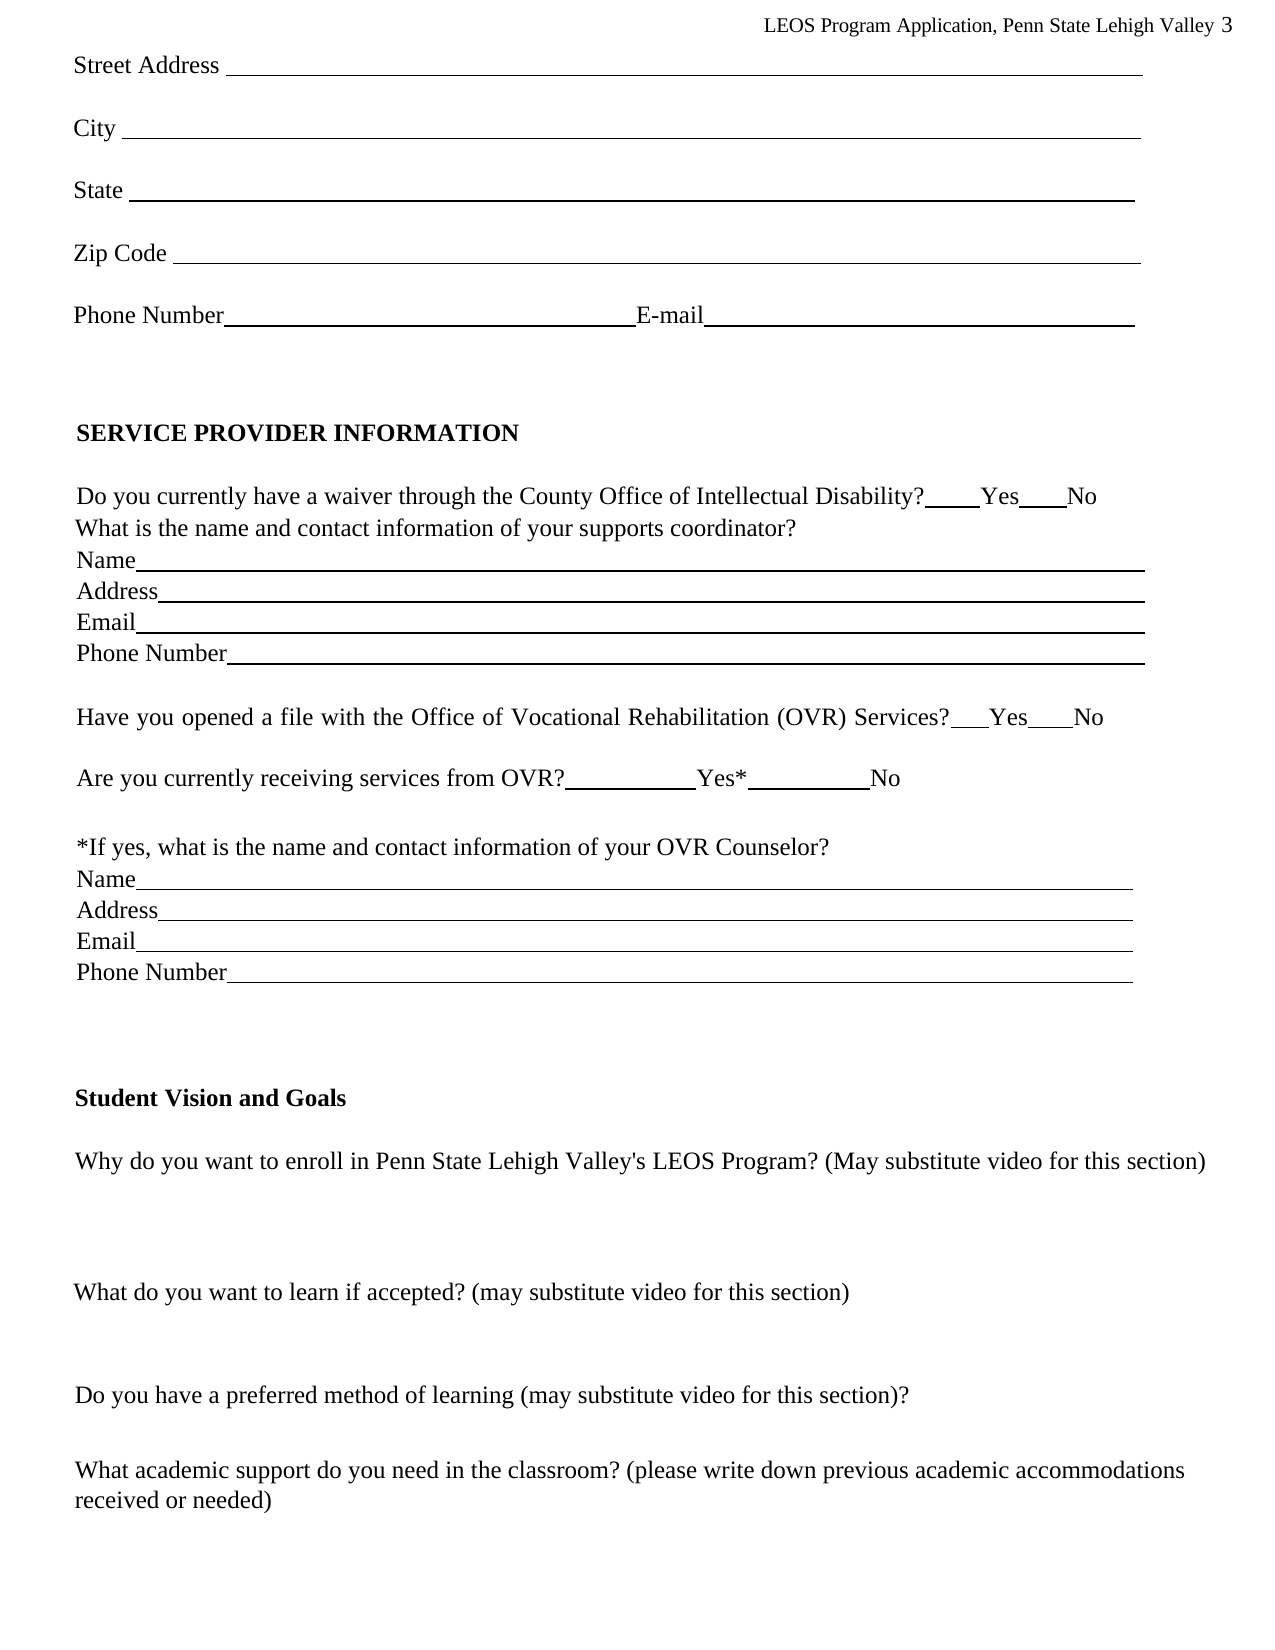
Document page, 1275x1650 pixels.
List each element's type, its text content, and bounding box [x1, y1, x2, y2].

subtitle Student Vision and Goals [74, 1083, 1214, 1112]
text Why do you want to enroll in Penn State Lehigh Valley's LEOS Program? (May substitute video for this section) [74, 1146, 1214, 1175]
text Do you currently have a waiver through the County Office of Intellectual Disability? Yes No What is the name and contact information of your supports coordinator? [74, 481, 1097, 542]
text Have you opened a file with the Office of Vocational Rehabilitation (OVR) Services? Yes No Are you currently receiving services from OVR? Yes* No [76, 702, 1104, 792]
text What do you want to learn if accepted? (may substitute video for this section) [73, 1277, 1214, 1306]
text What academic support do you need in the classroom? (please write down previous academic accommodations received or needed) [74, 1455, 1187, 1514]
text Zip Code [73, 238, 1214, 267]
text *If yes, what is the name and contact information of your OVR Counselor? [76, 832, 1214, 861]
text Do you have a preferred method of learning (may substitute video for this section)? [74, 1380, 1214, 1409]
text State [73, 175, 1214, 204]
subtitle SERVICE PROVIDER INFORMATION [76, 418, 1214, 447]
text Name Address Email Phone Number [76, 864, 1133, 986]
text Phone Number E-mail [73, 300, 1214, 329]
text Street Address [73, 50, 1214, 79]
text Name Address Email Phone Number [76, 545, 1145, 667]
text City [73, 113, 1214, 141]
